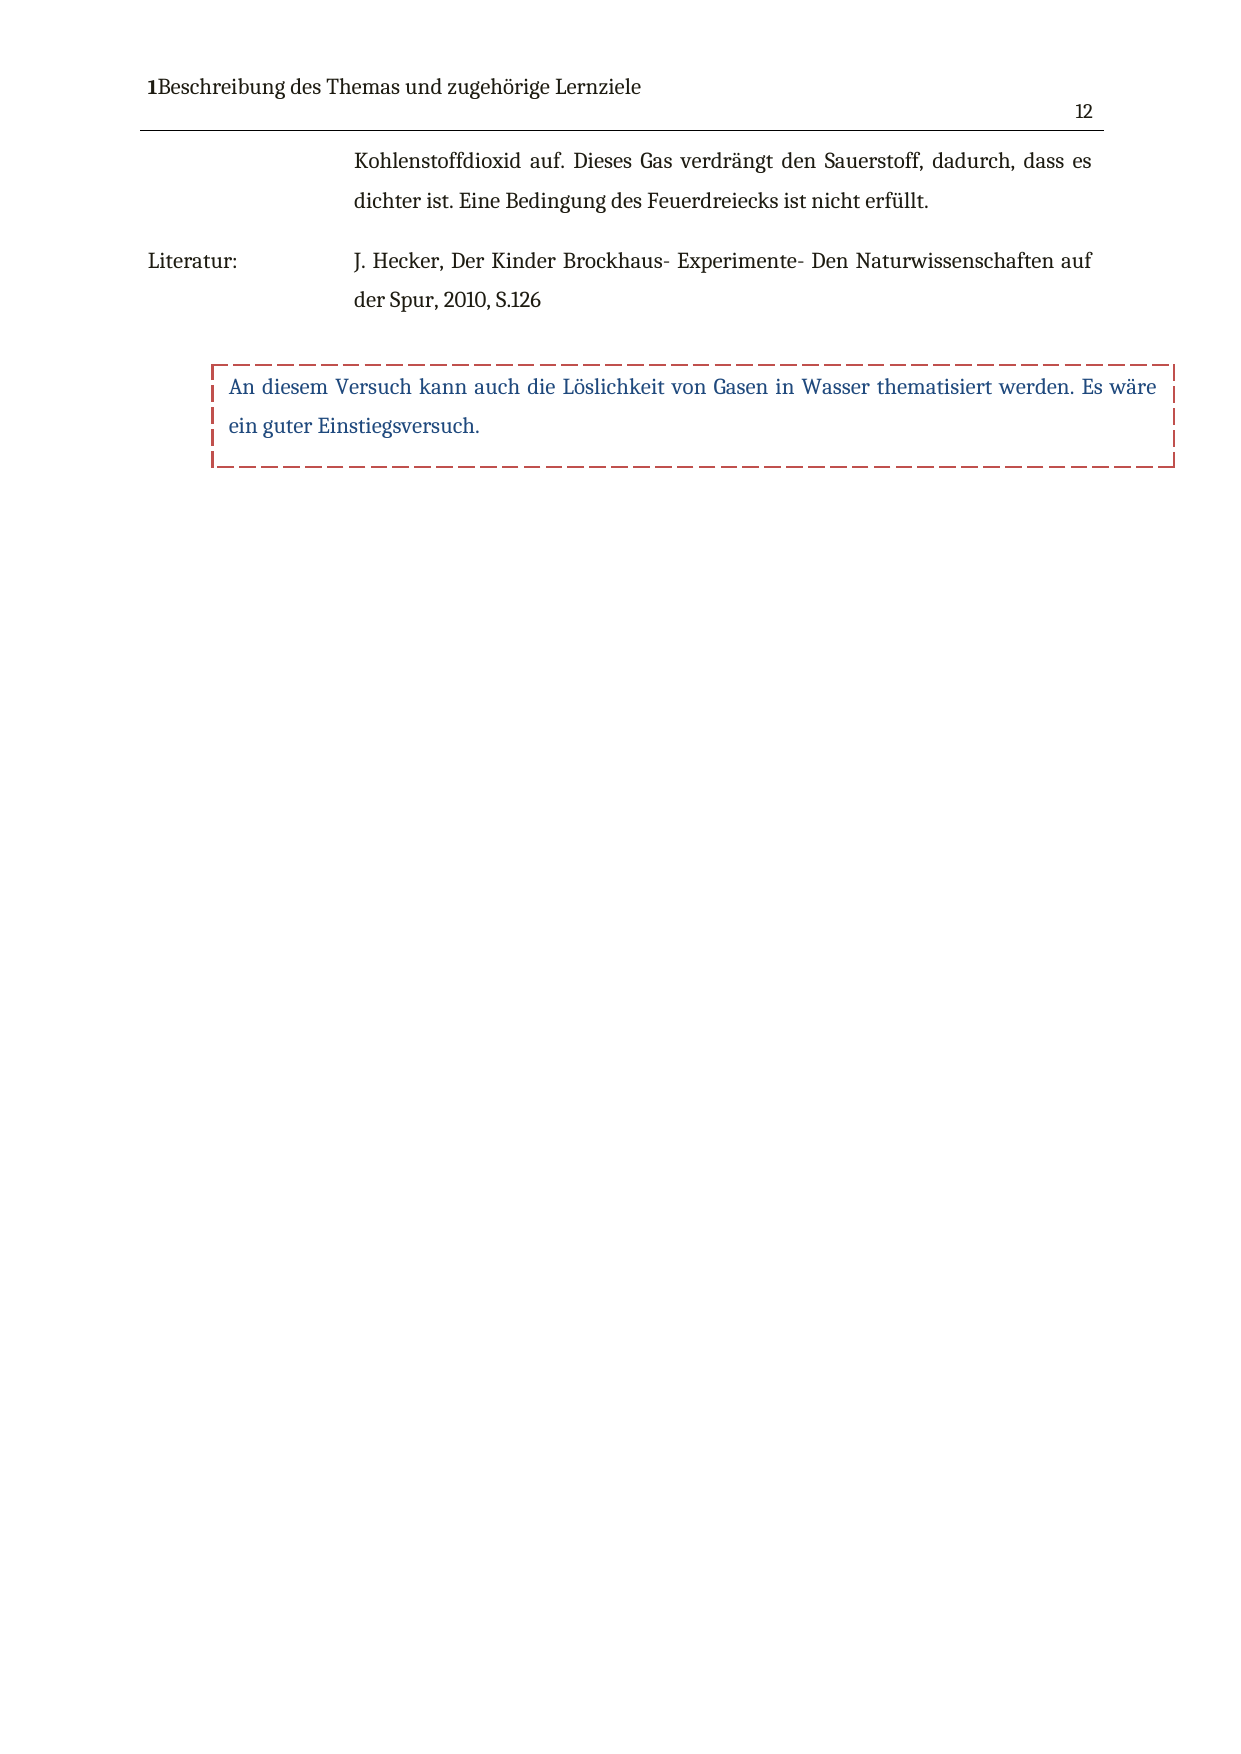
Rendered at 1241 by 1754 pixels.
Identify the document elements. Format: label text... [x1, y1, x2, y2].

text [148, 148, 1093, 214]
text Literatur: J. Hecker, Der Kinder Brockhaus- Experimente- Den Naturwissenschaften auf der Spur, 2010, S.126 [148, 248, 1093, 314]
